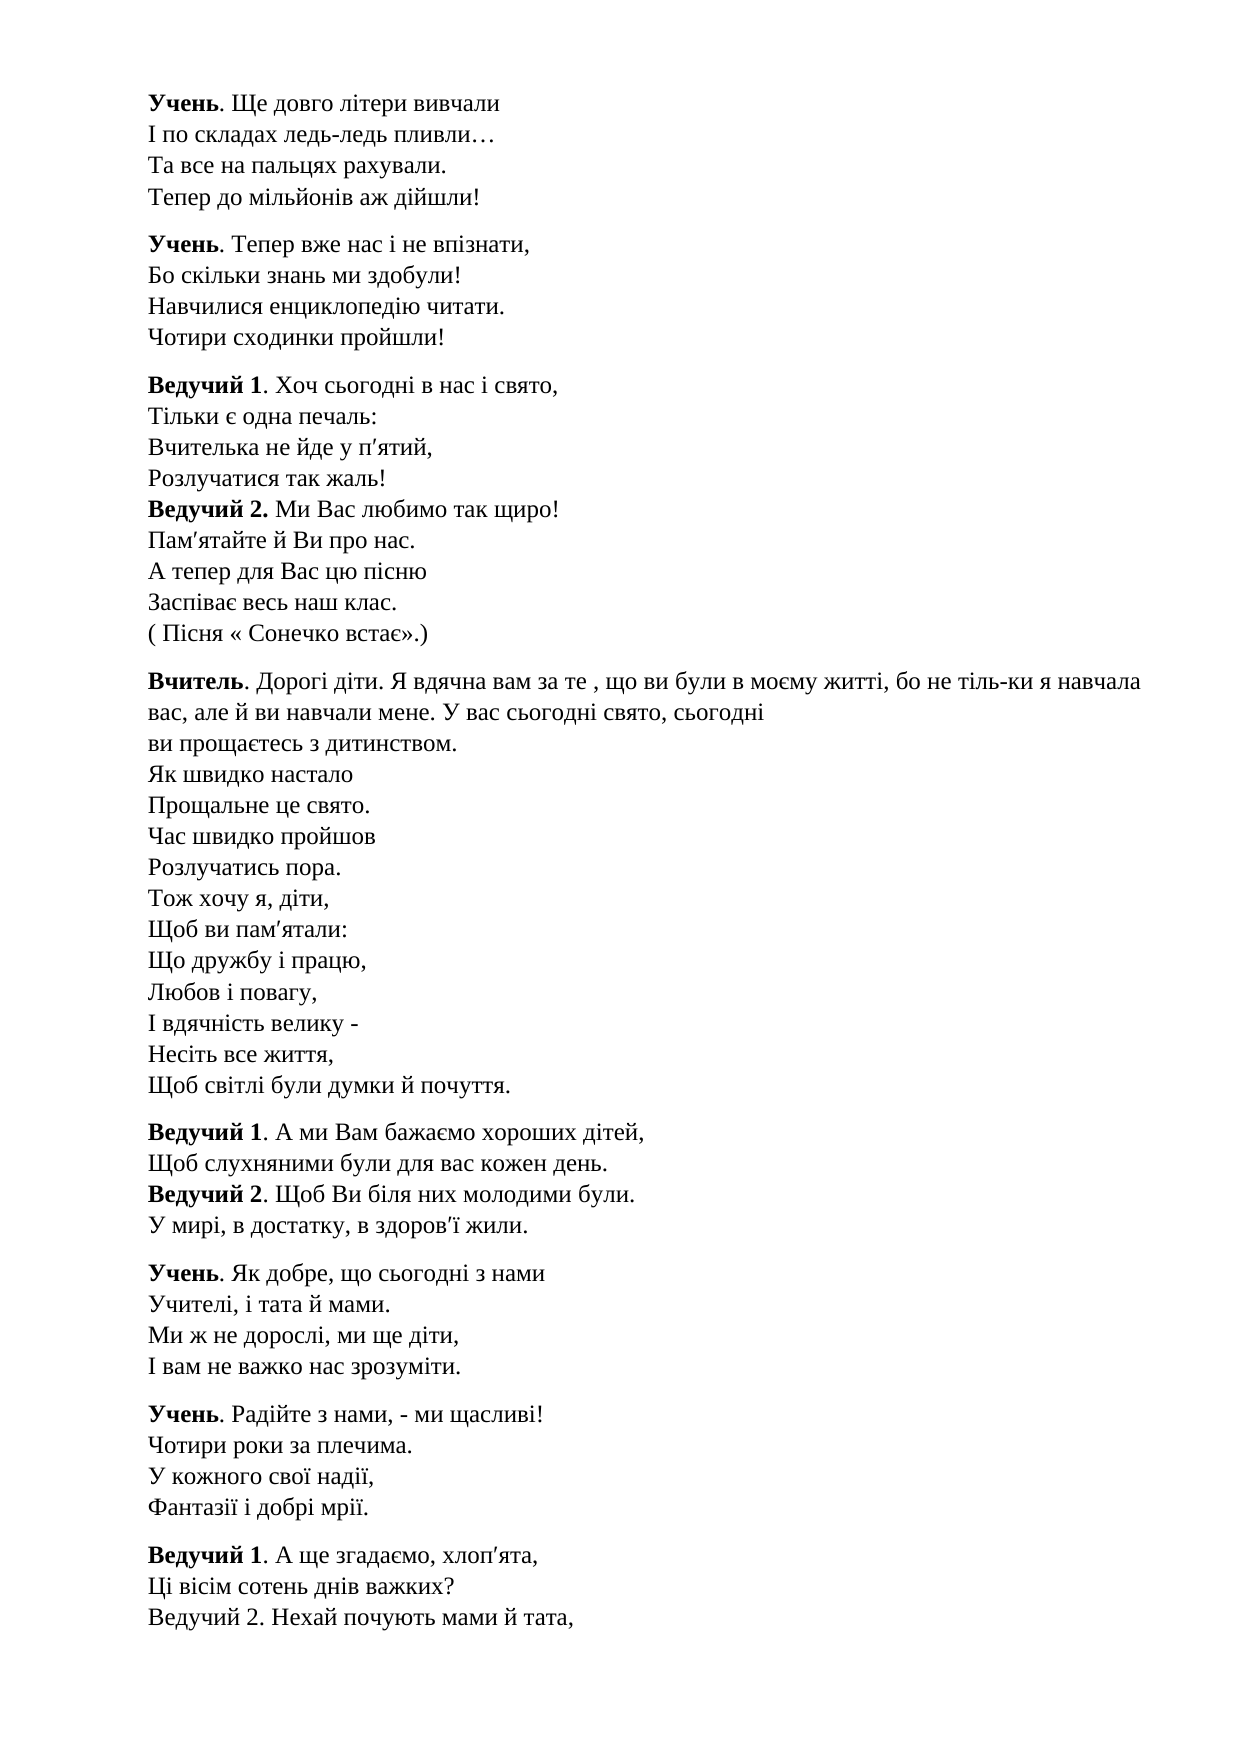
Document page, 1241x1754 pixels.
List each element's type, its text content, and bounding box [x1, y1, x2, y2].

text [148, 1540, 1152, 1631]
text Учень. Як добре, що сьогодні з нами Учителі, і тата й мами. Ми ж не дорослі, ми ще діти, І вам не важко нас зрозуміти. [148, 1258, 1152, 1380]
text Вчитель. Дорогі діти. Я вдячна вам за те , що ви були в моєму житті, бо не тіль-ки я навчала вас, але й ви навчали мене. У вас сьогодні свято, сьогодні ви прощаєтесь з дитинством. Як швидко настало Прощальне це свято. Час швидко пройшов Розлучатись пора. Тож хочу я, діти, Щоб ви пам′ятали: Що дружбу і працю, Любов і повагу, І вдячність велику - Несіть все життя, Щоб світлі були думки й почуття. [148, 666, 1152, 1098]
text Учень. Радійте з нами, - ми щасливі! Чотири роки за плечима. У кожного свої надії, Фантазії і добрі мрії. [148, 1399, 1152, 1521]
text Ведучий 1. А ми Вам бажаємо хороших дітей, Щоб слухняними були для вас кожен день. Ведучий 2. Щоб Ви біля них молодими були. У мирі, в достатку, в здоров′ї жили. [148, 1117, 1152, 1239]
text Учень. Ще довго літери вивчали І по складах ледь-ледь пливли… Та все на пальцях рахували. Тепер до мільйонів аж дійшли! [148, 88, 1152, 210]
text Ведучий 1. Хоч сьогодні в нас і свято, Тільки є одна печаль: Вчителька не йде у п′ятий, Розлучатися так жаль! Ведучий 2. Ми Вас любимо так щиро! Пам′ятайте й Ви про нас. А тепер для Вас цю пісню Заспіває весь наш клас. ( Пісня « Сонечко встає».) [148, 370, 1152, 647]
text Учень. Тепер вже нас і не впізнати, Бо скільки знань ми здобули! Навчилися енциклопедію читати. Чотири сходинки пройшли! [148, 229, 1152, 351]
